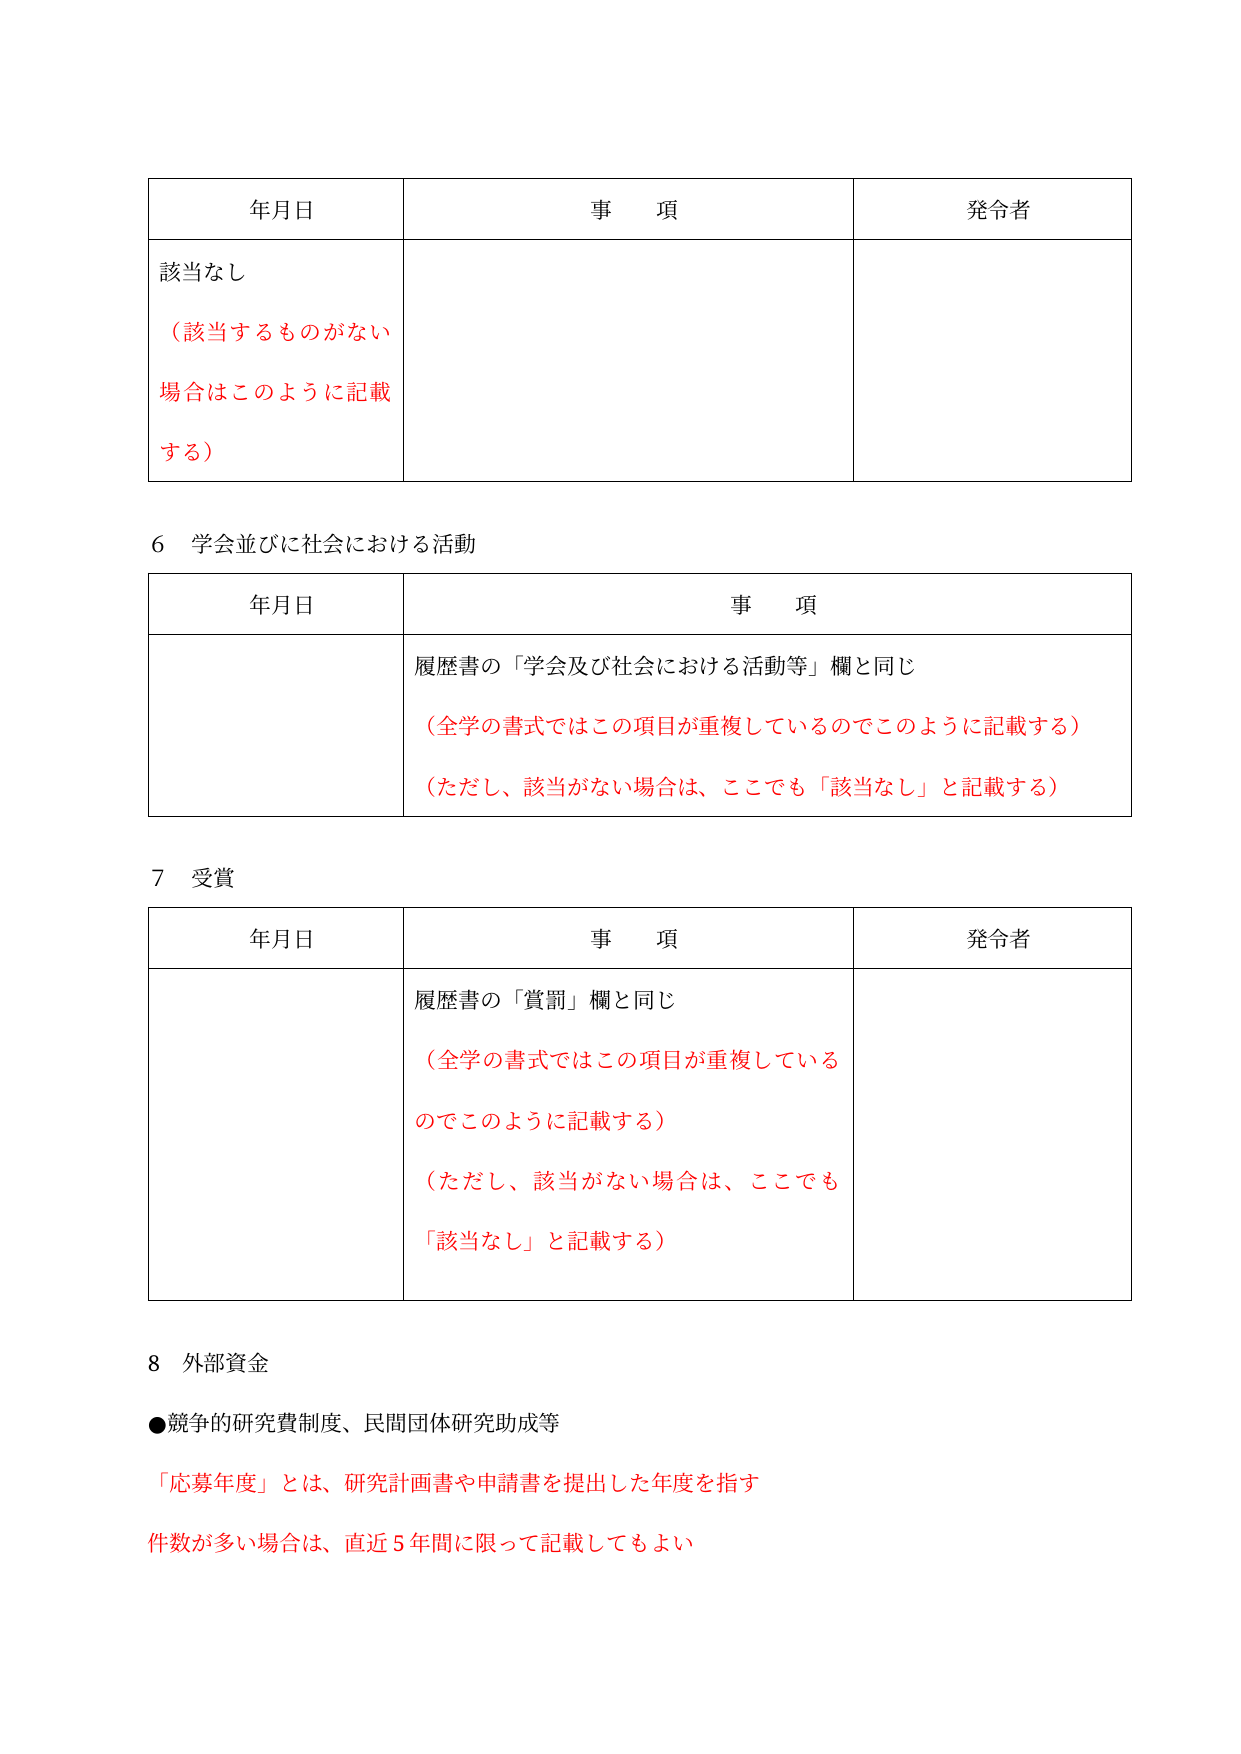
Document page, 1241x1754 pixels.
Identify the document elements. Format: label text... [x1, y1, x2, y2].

text ６ 学会並びに社会における活動 [148, 512, 1123, 573]
table_header 年月日 [149, 574, 403, 634]
table_cell 該当なし （該当するものがない場合はこのように記載する） [149, 240, 403, 481]
table_cell [149, 969, 403, 1300]
text 「応募年度」とは、研究計画書や申請書を提出した年度を指す [148, 1452, 1123, 1512]
text 8 外部資金 [148, 1331, 1123, 1392]
table_cell [854, 969, 1131, 1300]
table_header 年月日 [149, 908, 403, 968]
text ７ 受賞 [148, 847, 1123, 907]
table_header 事 項 [404, 179, 853, 239]
table_cell [854, 240, 1131, 481]
table_header 年月日 [149, 179, 403, 239]
table_cell 履歴書の「学会及び社会における活動等」欄と同じ （全学の書式ではこの項目が重複しているのでこのように記載する） （ただし、該当がない場合は、ここでも「該当なし」と記載する） [404, 635, 1131, 816]
table_header 発令者 [854, 179, 1131, 239]
table_cell [149, 635, 403, 816]
table_header 事 項 [404, 908, 853, 968]
table_cell 履歴書の「賞罰」欄と同じ （全学の書式ではこの項目が重複しているのでこのように記載する） （ただし、該当がない場合は、ここでも「該当なし」と記載する） [404, 969, 853, 1300]
table_header 発令者 [854, 908, 1131, 968]
table_header 事 項 [404, 574, 1131, 634]
text 件数が多い場合は、直近5年間に限って記載してもよい [148, 1512, 1123, 1572]
text ●競争的研究費制度、民間団体研究助成等 [148, 1392, 1123, 1452]
table_cell [404, 240, 853, 481]
